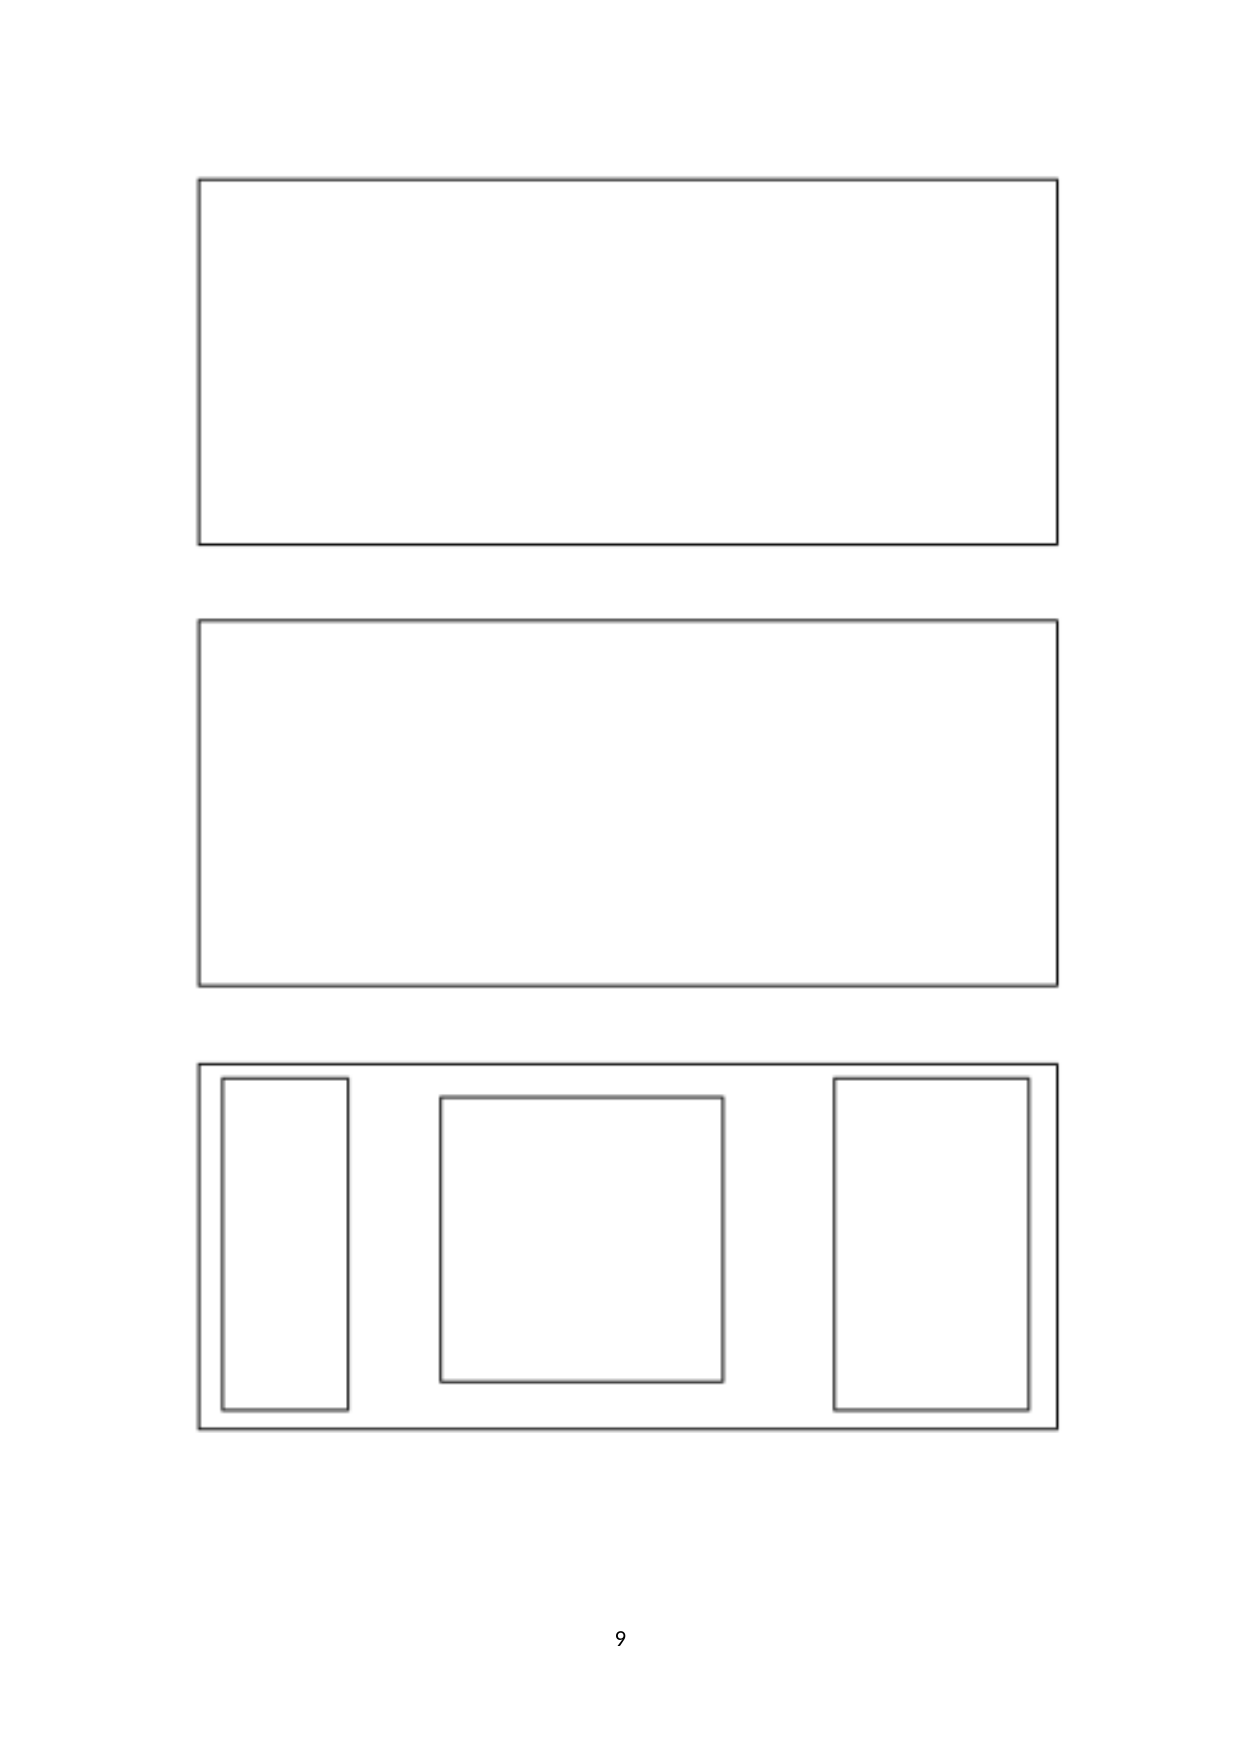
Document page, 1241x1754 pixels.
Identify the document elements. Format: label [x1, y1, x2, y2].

picture [158, 150, 1087, 1486]
